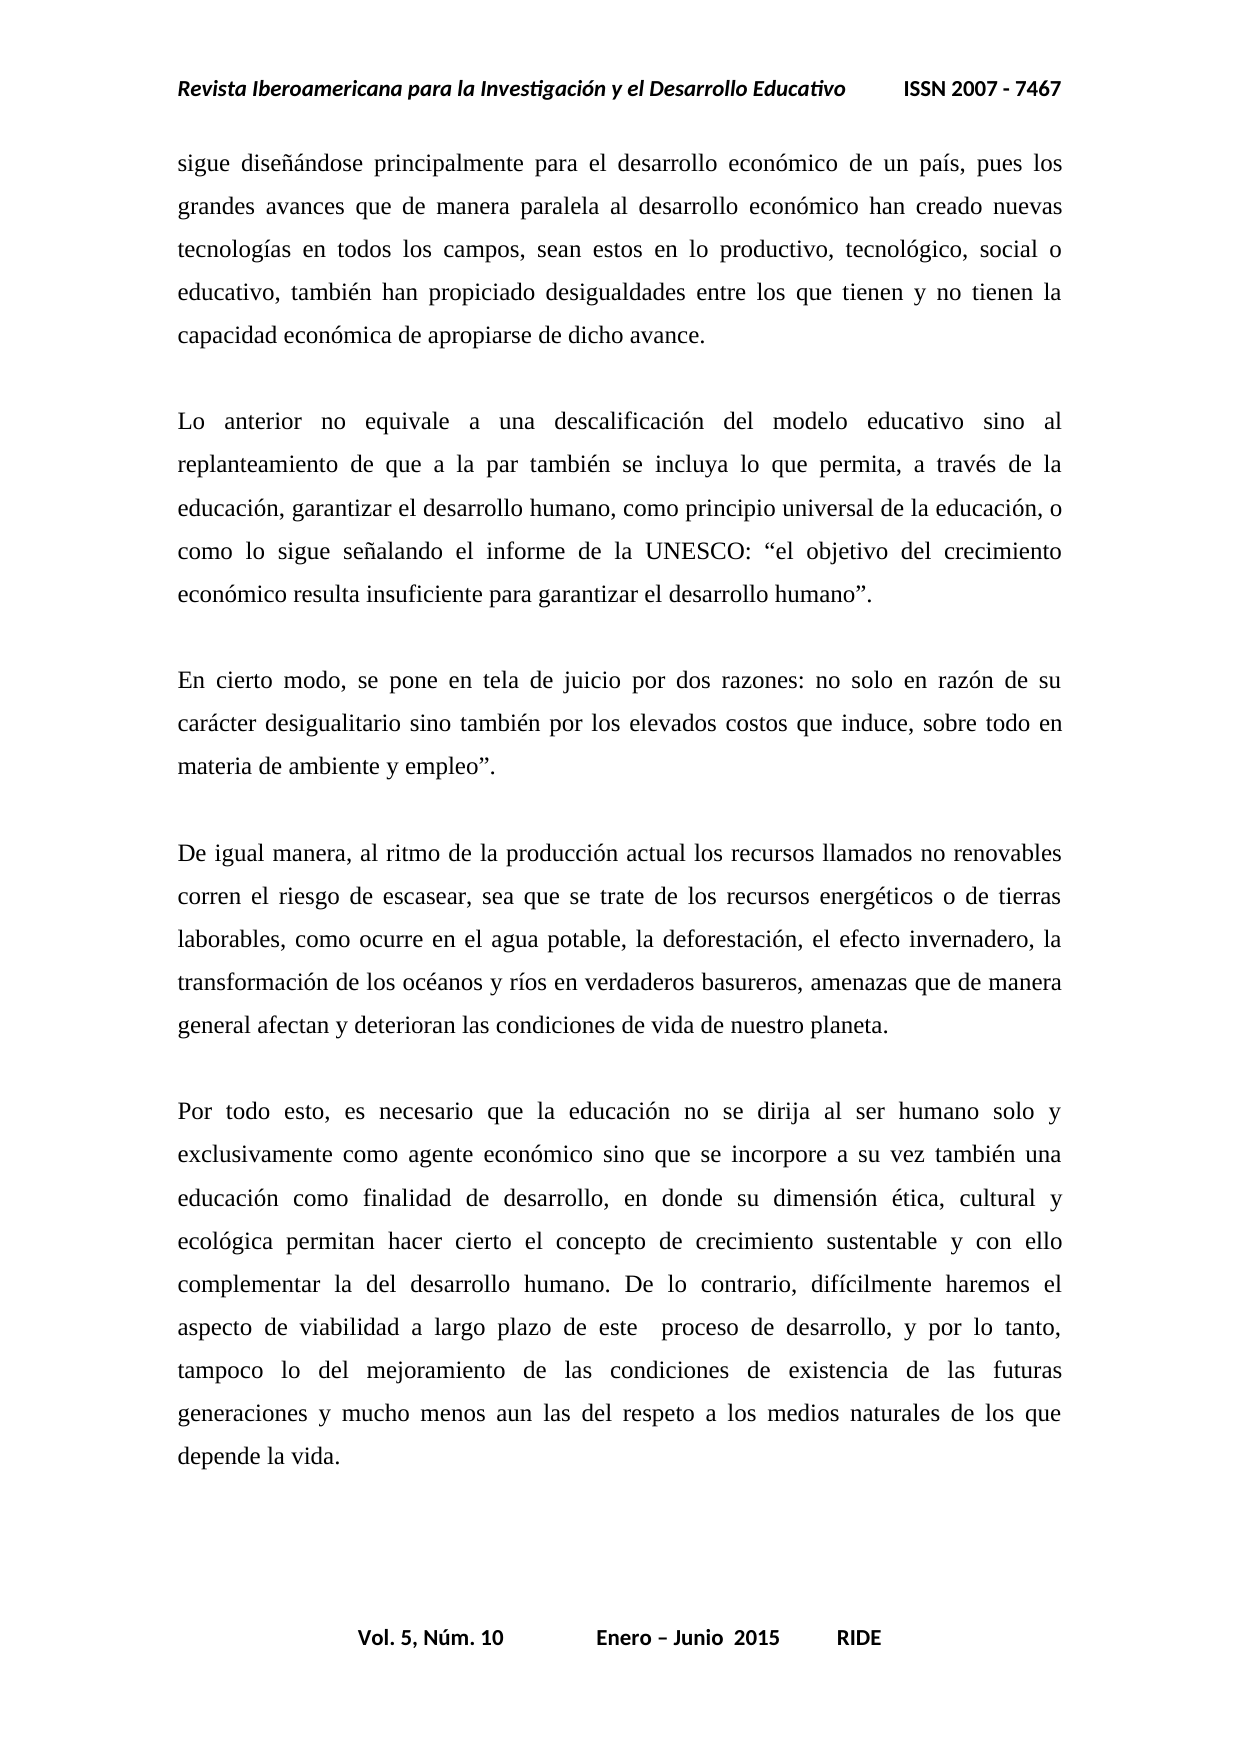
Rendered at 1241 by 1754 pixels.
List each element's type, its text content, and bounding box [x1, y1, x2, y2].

text De igual manera, al ritmo de la producción actual los recursos llamados no renovables corren el riesgo de escasear, sea que se trate de los recursos energéticos o de tierras laborables, como ocurre en el agua potable, la deforestación, el efecto invernadero, la transformación de los océanos y ríos en verdaderos basureros, amenazas que de manera general afectan y deterioran las condiciones de vida de nuestro planeta. [177, 838, 1063, 1039]
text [177, 148, 1063, 349]
text Lo anterior no equivale a una descalificación del modelo educativo sino al replanteamiento de que a la par también se incluya lo que permita, a través de la educación, garantizar el desarrollo humano, como principio universal de la educación, o como lo sigue señalando el informe de la UNESCO: “el objetivo del crecimiento económico resulta insuficiente para garantizar el desarrollo humano”. [177, 406, 1063, 608]
text Por todo esto, es necesario que la educación no se dirija al ser humano solo y exclusivamente como agente económico sino que se incorpore a su vez también una educación como finalidad de desarrollo, en donde su dimensión ética, cultural y ecológica permitan hacer cierto el concepto de crecimiento sustentable y con ello complementar la del desarrollo humano. De lo contrario, difícilmente haremos el aspecto de viabilidad a largo plazo de este proceso de desarrollo, y por lo tanto, tampoco lo del mejoramiento de las condiciones de existencia de las futuras generaciones y mucho menos aun las del respeto a los medios naturales de los que depende la vida. [177, 1096, 1063, 1470]
text En cierto modo, se pone en tela de juicio por dos razones: no solo en razón de su carácter desigualitario sino también por los elevados costos que induce, sobre todo en materia de ambiente y empleo”. [177, 665, 1063, 780]
